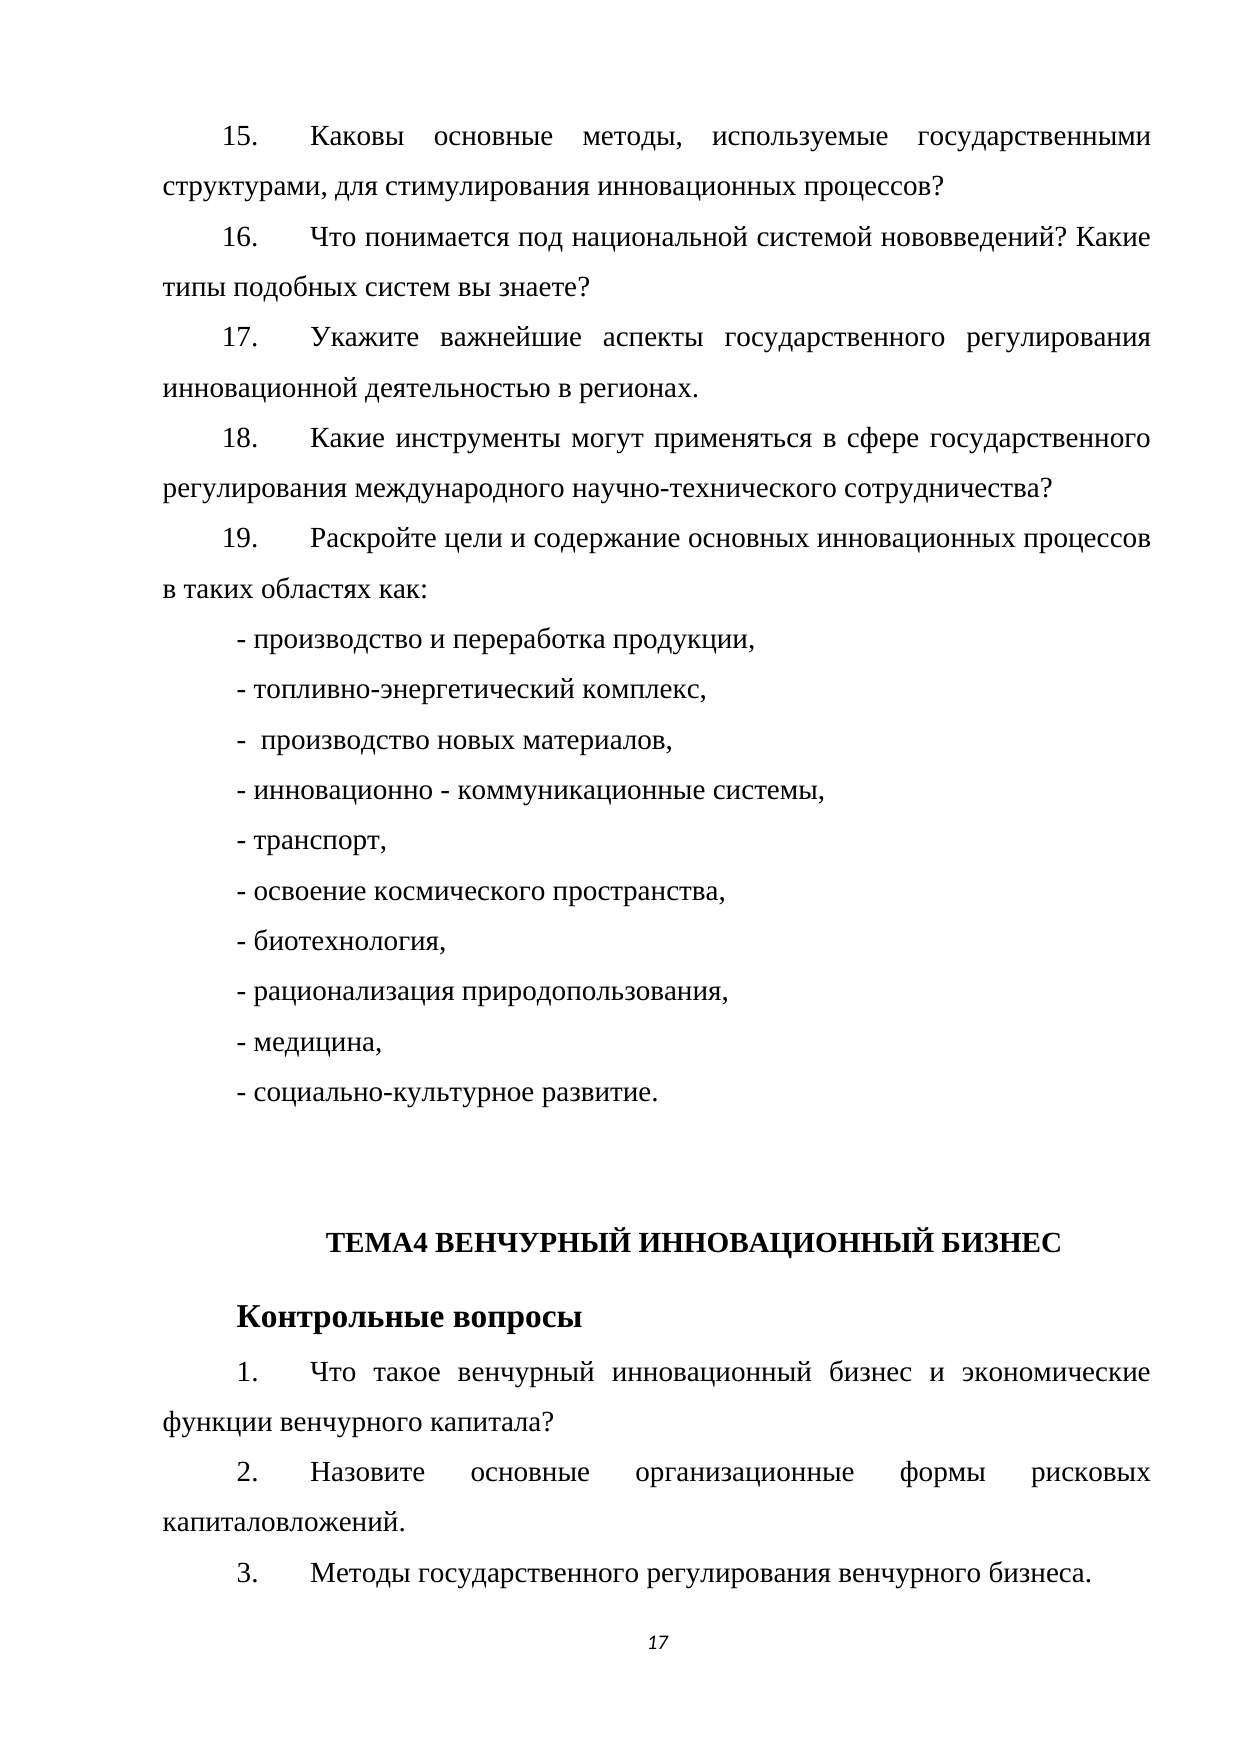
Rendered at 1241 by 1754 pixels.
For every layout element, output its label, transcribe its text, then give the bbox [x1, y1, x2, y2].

text - рационализация природопользования, [162, 973, 1152, 1007]
text - транспорт, [162, 822, 1152, 856]
list Что такое венчурный инновационный бизнес и экономические функции венчурного капитала? [162, 1354, 1152, 1437]
text - социально-культурное развитие. [162, 1074, 1152, 1108]
list Методы государственного регулирования венчурного бизнеса. [162, 1555, 1152, 1588]
list Какие инструменты могут применяться в сфере государственного регулирования международного научно-технического сотрудничества? [162, 420, 1152, 504]
list Что понимается под национальной системой нововведений? Какие типы подобных систем вы знаете? [162, 219, 1152, 303]
text - инновационно - коммуникационные системы, [162, 772, 1152, 806]
list Каковы основные методы, используемые государственными структурами, для стимулирования инновационных процессов? [162, 118, 1152, 202]
list Назовите основные организационные формы рисковых капиталовложений. [162, 1454, 1152, 1538]
text - медицина, [162, 1024, 1152, 1057]
text - освоение космического пространства, [162, 873, 1152, 906]
text ТЕМА4 ВЕНЧУРНЫЙ ИННОВАЦИОННЫЙ БИЗНЕС [162, 1225, 1152, 1258]
text - производство новых материалов, [162, 722, 1152, 755]
text - топливно-энергетический комплекс, [162, 672, 1152, 705]
text - биотехнология, [162, 923, 1152, 957]
text - производство и переработка продукции, [162, 621, 1152, 655]
list Укажите важнейшие аспекты государственного регулирования инновационной деятельностью в регионах. [162, 319, 1152, 403]
text Контрольные вопросы [162, 1296, 1152, 1334]
list Раскройте цели и содержание основных инновационных процессов в таких областях как: [162, 521, 1152, 604]
